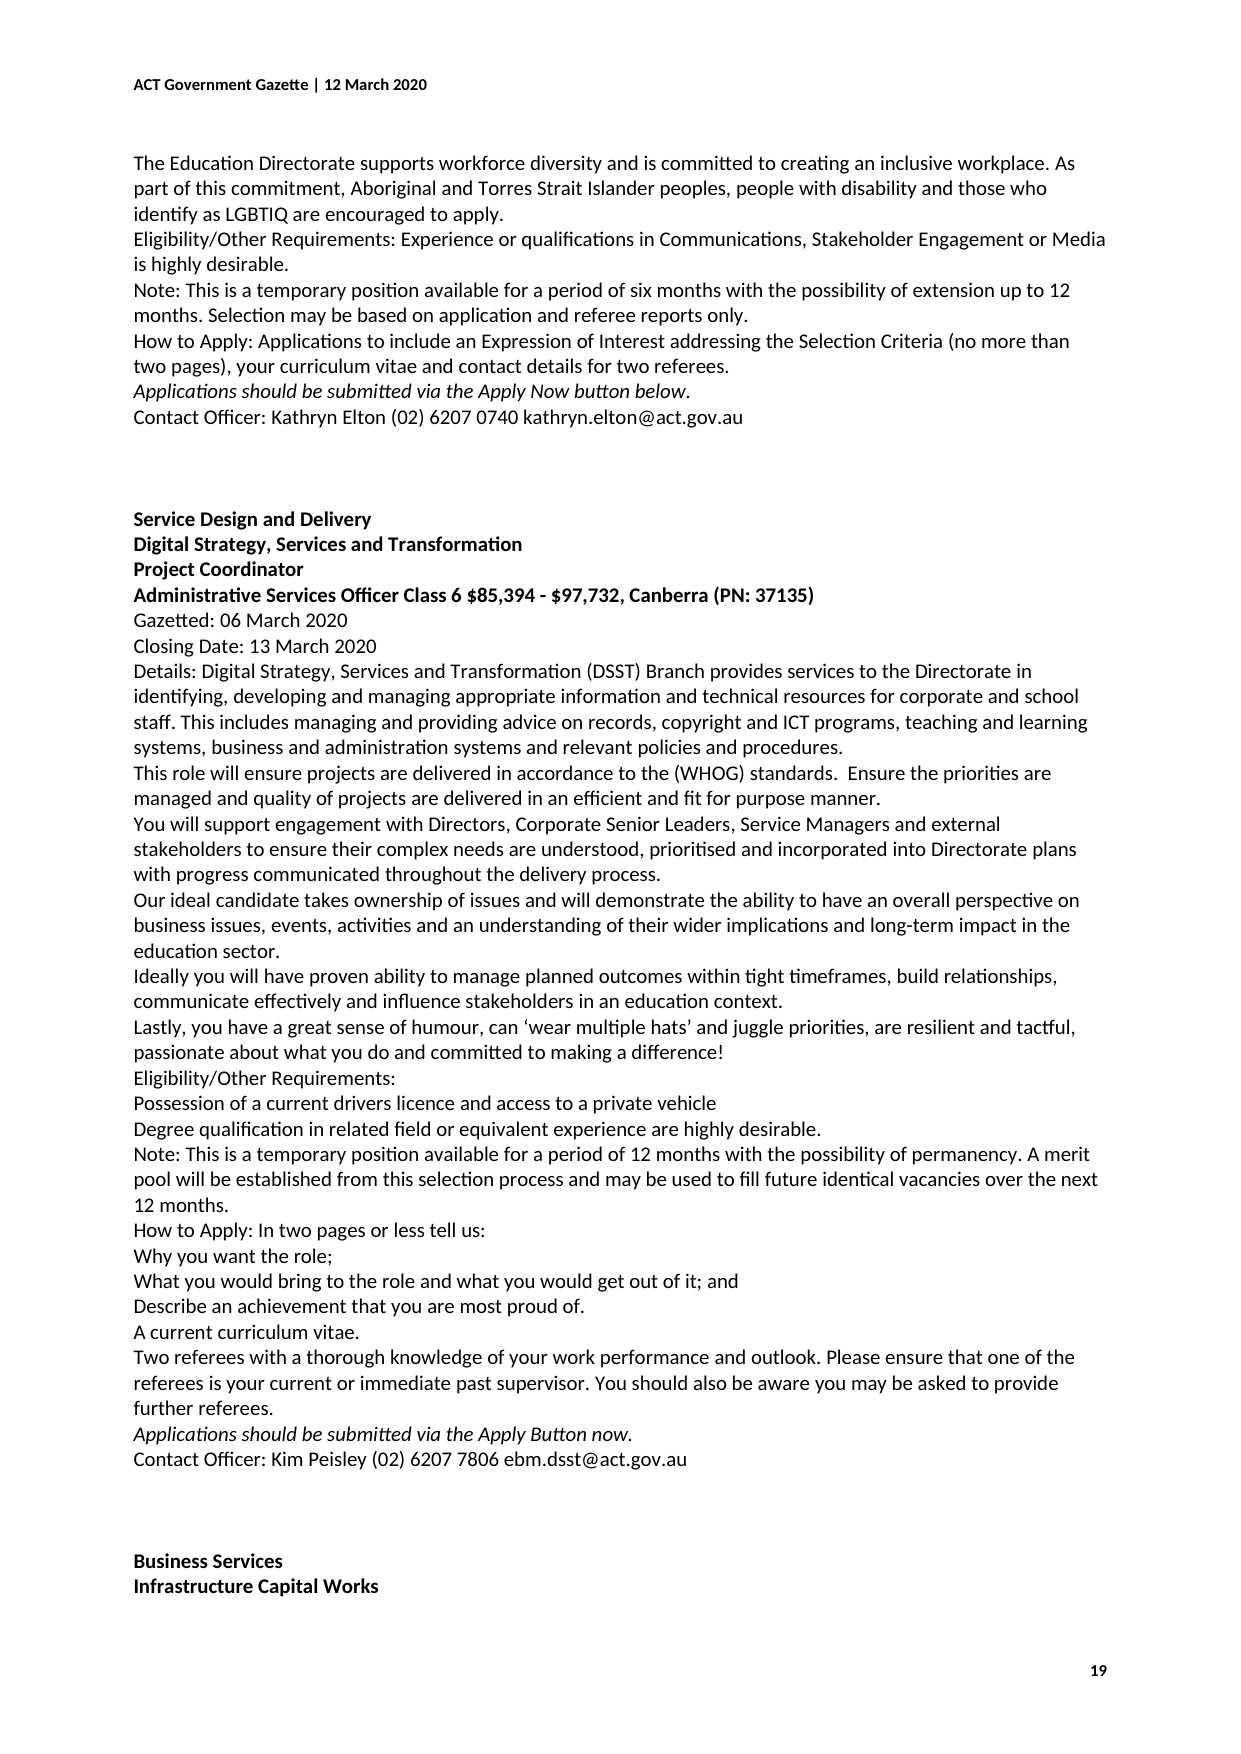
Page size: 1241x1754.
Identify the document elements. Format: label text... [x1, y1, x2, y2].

text This role will ensure projects are delivered in accordance to the (WHOG) standards. Ensure the priorities are managed and quality of projects are delivered in an efficient and fit for purpose manner. [133, 760, 1107, 811]
text Contact Officer: Kim Peisley (02) 6207 7806 ebm.dsst@act.gov.au [133, 1446, 1107, 1472]
text Project Coordinator [133, 557, 1107, 582]
text Closing Date: 13 March 2020 [133, 633, 1107, 658]
text Service Design and Delivery [133, 506, 1107, 531]
text You will support engagement with Directors, Corporate Senior Leaders, Service Managers and external stakeholders to ensure their complex needs are understood, prioritised and incorporated into Directorate plans with progress communicated throughout the delivery process. [133, 811, 1107, 887]
text The Education Directorate supports workforce diversity and is committed to creating an inclusive workplace. As part of this commitment, Aboriginal and Torres Strait Islander peoples, people with disability and those who identify as LGBTIQ are encouraged to apply. [133, 150, 1107, 226]
text Business Services [133, 1548, 1107, 1573]
text Digital Strategy, Services and Transformation [133, 531, 1107, 557]
text Why you want the role; [133, 1243, 1107, 1268]
text Lastly, you have a great sense of humour, can ‘wear multiple hats’ and juggle priorities, are resilient and tactful, passionate about what you do and committed to making a difference! [133, 1014, 1107, 1065]
text Note: This is a temporary position available for a period of six months with the possibility of extension up to 12 months. Selection may be based on application and referee reports only. [133, 277, 1107, 328]
text Contact Officer: Kathryn Elton (02) 6207 0740 kathryn.elton@act.gov.au [133, 404, 1107, 429]
text Gazetted: 06 March 2020 [133, 607, 1107, 633]
text Our ideal candidate takes ownership of issues and will demonstrate the ability to have an overall perspective on business issues, events, activities and an understanding of their wider implications and long-term impact in the education sector. [133, 887, 1107, 963]
text How to Apply: In two pages or less tell us: [133, 1217, 1107, 1243]
text Ideally you will have proven ability to manage planned outcomes within tight timeframes, build relationships, communicate effectively and influence stakeholders in an education context. [133, 963, 1107, 1014]
text Possession of a current drivers licence and access to a private vehicle [133, 1090, 1107, 1116]
text Note: This is a temporary position available for a period of 12 months with the possibility of permanency. A merit pool will be established from this selection process and may be used to fill future identical vacancies over the next 12 months. [133, 1141, 1107, 1217]
text Degree qualification in related field or equivalent experience are highly desirable. [133, 1116, 1107, 1141]
text Infrastructure Capital Works [133, 1573, 1107, 1599]
text Two referees with a thorough knowledge of your work performance and outlook. Please ensure that one of the referees is your current or immediate past supervisor. You should also be aware you may be asked to provide further referees. [133, 1344, 1107, 1421]
text Eligibility/Other Requirements: [133, 1065, 1107, 1090]
text Applications should be submitted via the Apply Now button below. [133, 379, 1107, 404]
text Applications should be submitted via the Apply Button now. [133, 1421, 1107, 1446]
text Administrative Services Officer Class 6 $85,394 - $97,732, Canberra (PN: 37135) [133, 582, 1107, 607]
text Details: Digital Strategy, Services and Transformation (DSST) Branch provides services to the Directorate in identifying, developing and managing appropriate information and technical resources for corporate and school staff. This includes managing and providing advice on records, copyright and ICT programs, teaching and learning systems, business and administration systems and relevant policies and procedures. [133, 658, 1107, 760]
text What you would bring to the role and what you would get out of it; and [133, 1268, 1107, 1294]
text A current curriculum vitae. [133, 1319, 1107, 1344]
text How to Apply: Applications to include an Expression of Interest addressing the Selection Criteria (no more than two pages), your curriculum vitae and contact details for two referees. [133, 328, 1107, 379]
text Describe an achievement that you are most proud of. [133, 1294, 1107, 1319]
text Eligibility/Other Requirements: Experience or qualifications in Communications, Stakeholder Engagement or Media is highly desirable. [133, 226, 1107, 277]
